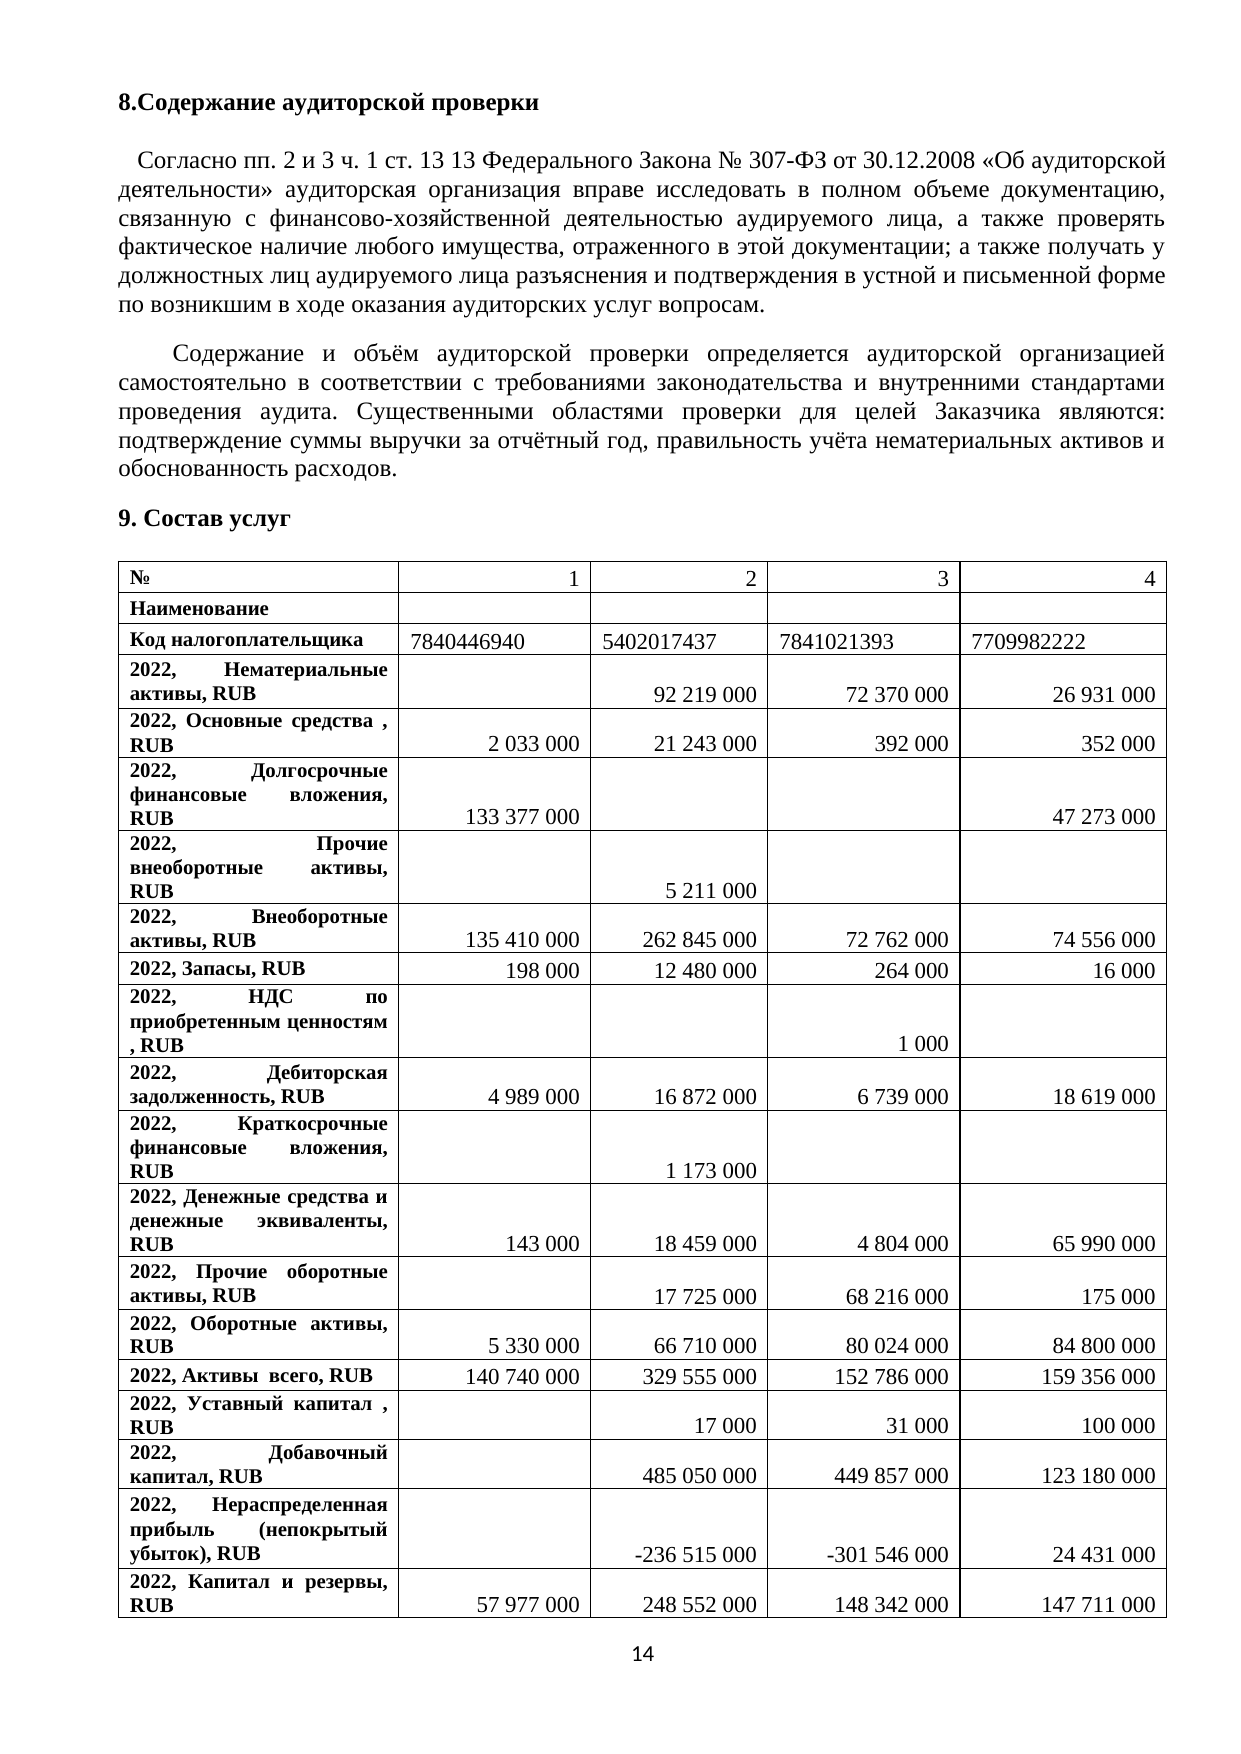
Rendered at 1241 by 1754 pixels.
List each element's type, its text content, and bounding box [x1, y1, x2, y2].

table_cell 449 857 000 [768, 1440, 959, 1488]
table_cell 65 990 000 [961, 1184, 1166, 1256]
table_cell 74 556 000 [961, 904, 1166, 952]
table_cell 57 977 000 [399, 1569, 590, 1617]
table_header 1 [399, 562, 590, 592]
table_cell 2022, Уставный капитал , RUB [119, 1391, 398, 1439]
table_cell 2022, НДС по приобретенным ценностям , RUB [119, 985, 398, 1057]
table_cell 148 342 000 [768, 1569, 959, 1617]
table_cell 133 377 000 [399, 758, 590, 830]
table_header 4 [961, 562, 1166, 592]
table_cell [399, 1440, 590, 1488]
table_cell [399, 1257, 590, 1309]
table_cell 2022, Основные средства , RUB [119, 709, 398, 757]
text 9. Состав услуг [118, 503, 1166, 532]
table_cell 68 216 000 [768, 1257, 959, 1309]
table_cell [961, 831, 1166, 903]
table_cell 262 845 000 [591, 904, 767, 952]
table_cell 18 459 000 [591, 1184, 767, 1256]
table_cell 5 330 000 [399, 1310, 590, 1358]
table_cell 2022, Дебиторская задолженность, RUB [119, 1058, 398, 1110]
table_cell [768, 831, 959, 903]
table_cell [961, 593, 1166, 623]
table_cell 1 173 000 [591, 1111, 767, 1183]
table_cell 1 000 [768, 985, 959, 1057]
table_cell 47 273 000 [961, 758, 1166, 830]
table_cell 80 024 000 [768, 1310, 959, 1358]
table_cell [961, 1111, 1166, 1183]
table_cell 135 410 000 [399, 904, 590, 952]
table_cell 2022, Прочие оборотные активы, RUB [119, 1257, 398, 1309]
table_cell 248 552 000 [591, 1569, 767, 1617]
table_cell 92 219 000 [591, 655, 767, 707]
table_cell 7841021393 [768, 624, 959, 654]
table_cell 485 050 000 [591, 1440, 767, 1488]
table_cell 7709982222 [961, 624, 1166, 654]
table_cell [961, 985, 1166, 1057]
table_header 2 [591, 562, 767, 592]
table_cell 264 000 [768, 953, 959, 983]
table_cell 6 739 000 [768, 1058, 959, 1110]
table_cell 18 619 000 [961, 1058, 1166, 1110]
table_cell Код налогоплательщика [119, 624, 398, 654]
table_header 3 [768, 562, 959, 592]
table_cell 16 000 [961, 953, 1166, 983]
table_cell 2022, Оборотные активы, RUB [119, 1310, 398, 1358]
table_cell [768, 1111, 959, 1183]
table_cell -236 515 000 [591, 1489, 767, 1568]
table_cell 100 000 [961, 1391, 1166, 1439]
text 8.Содержание аудиторской проверки [118, 87, 1166, 116]
table_cell 329 555 000 [591, 1360, 767, 1390]
table_cell [399, 985, 590, 1057]
table_cell 72 762 000 [768, 904, 959, 952]
table_cell 2022, Нераспределенная прибыль (непокрытый убыток), RUB [119, 1489, 398, 1568]
table_cell 4 804 000 [768, 1184, 959, 1256]
table_cell 2022, Нематериальные активы, RUB [119, 655, 398, 707]
table_cell [591, 985, 767, 1057]
table_cell -301 546 000 [768, 1489, 959, 1568]
table_cell 2022, Краткосрочные финансовые вложения, RUB [119, 1111, 398, 1183]
table_cell 2022, Долгосрочные финансовые вложения, RUB [119, 758, 398, 830]
table_cell 147 711 000 [961, 1569, 1166, 1617]
text Содержание и объём аудиторской проверки определяется аудиторской организацией самостоятельно в соответствии с требованиями законодательства и внутренними стандартами проведения аудита. Существенными областями проверки для целей Заказчика являются: подтверждение суммы выручки за отчётный год, правильность учёта нематериальных активов и обоснованность расходов. [118, 338, 1166, 482]
table_cell Наименование [119, 593, 398, 623]
table_header № [119, 562, 398, 592]
table_cell 5 211 000 [591, 831, 767, 903]
table_cell 21 243 000 [591, 709, 767, 757]
table_cell [399, 655, 590, 707]
table_cell 4 989 000 [399, 1058, 590, 1110]
table_cell 352 000 [961, 709, 1166, 757]
table_cell 392 000 [768, 709, 959, 757]
table_cell 2022, Прочие внеоборотные активы, RUB [119, 831, 398, 903]
table_cell 7840446940 [399, 624, 590, 654]
table_cell 2022, Денежные средства и денежные эквиваленты, RUB [119, 1184, 398, 1256]
table_cell 123 180 000 [961, 1440, 1166, 1488]
table_cell [399, 1111, 590, 1183]
table_cell [399, 1489, 590, 1568]
table_cell 2022, Капитал и резервы, RUB [119, 1569, 398, 1617]
table_cell 198 000 [399, 953, 590, 983]
table_cell 2022, Внеоборотные активы, RUB [119, 904, 398, 952]
table_cell 84 800 000 [961, 1310, 1166, 1358]
table_cell [768, 593, 959, 623]
table_cell 140 740 000 [399, 1360, 590, 1390]
table_cell 66 710 000 [591, 1310, 767, 1358]
table_cell [399, 593, 590, 623]
table_cell 2022, Активы всего, RUB [119, 1360, 398, 1390]
table_cell 16 872 000 [591, 1058, 767, 1110]
table_cell 72 370 000 [768, 655, 959, 707]
text Согласно пп. 2 и 3 ч. 1 ст. 13 13 Федерального Закона № 307-ФЗ от 30.12.2008 «Об аудиторской деятельности» аудиторская организация вправе исследовать в полном объеме документацию, связанную с финансово-хозяйственной деятельностью аудируемого лица, а также проверять фактическое наличие любого имущества, отраженного в этой документации; а также получать у должностных лиц аудируемого лица разъяснения и подтверждения в устной и письменной форме по возникшим в ходе оказания аудиторских услуг вопросам. [118, 145, 1166, 318]
table_cell 159 356 000 [961, 1360, 1166, 1390]
table_cell 5402017437 [591, 624, 767, 654]
table_cell 26 931 000 [961, 655, 1166, 707]
table_cell 175 000 [961, 1257, 1166, 1309]
table_cell [768, 758, 959, 830]
table_cell 2022, Запасы, RUB [119, 953, 398, 983]
table_cell 12 480 000 [591, 953, 767, 983]
table_cell [591, 593, 767, 623]
table_cell 17 725 000 [591, 1257, 767, 1309]
table_cell 143 000 [399, 1184, 590, 1256]
table_cell [399, 1391, 590, 1439]
table_cell 31 000 [768, 1391, 959, 1439]
table_cell 17 000 [591, 1391, 767, 1439]
table_cell [399, 831, 590, 903]
table_cell 2 033 000 [399, 709, 590, 757]
table_cell 2022, Добавочный капитал, RUB [119, 1440, 398, 1488]
table_cell 24 431 000 [961, 1489, 1166, 1568]
table_cell [591, 758, 767, 830]
table_cell 152 786 000 [768, 1360, 959, 1390]
